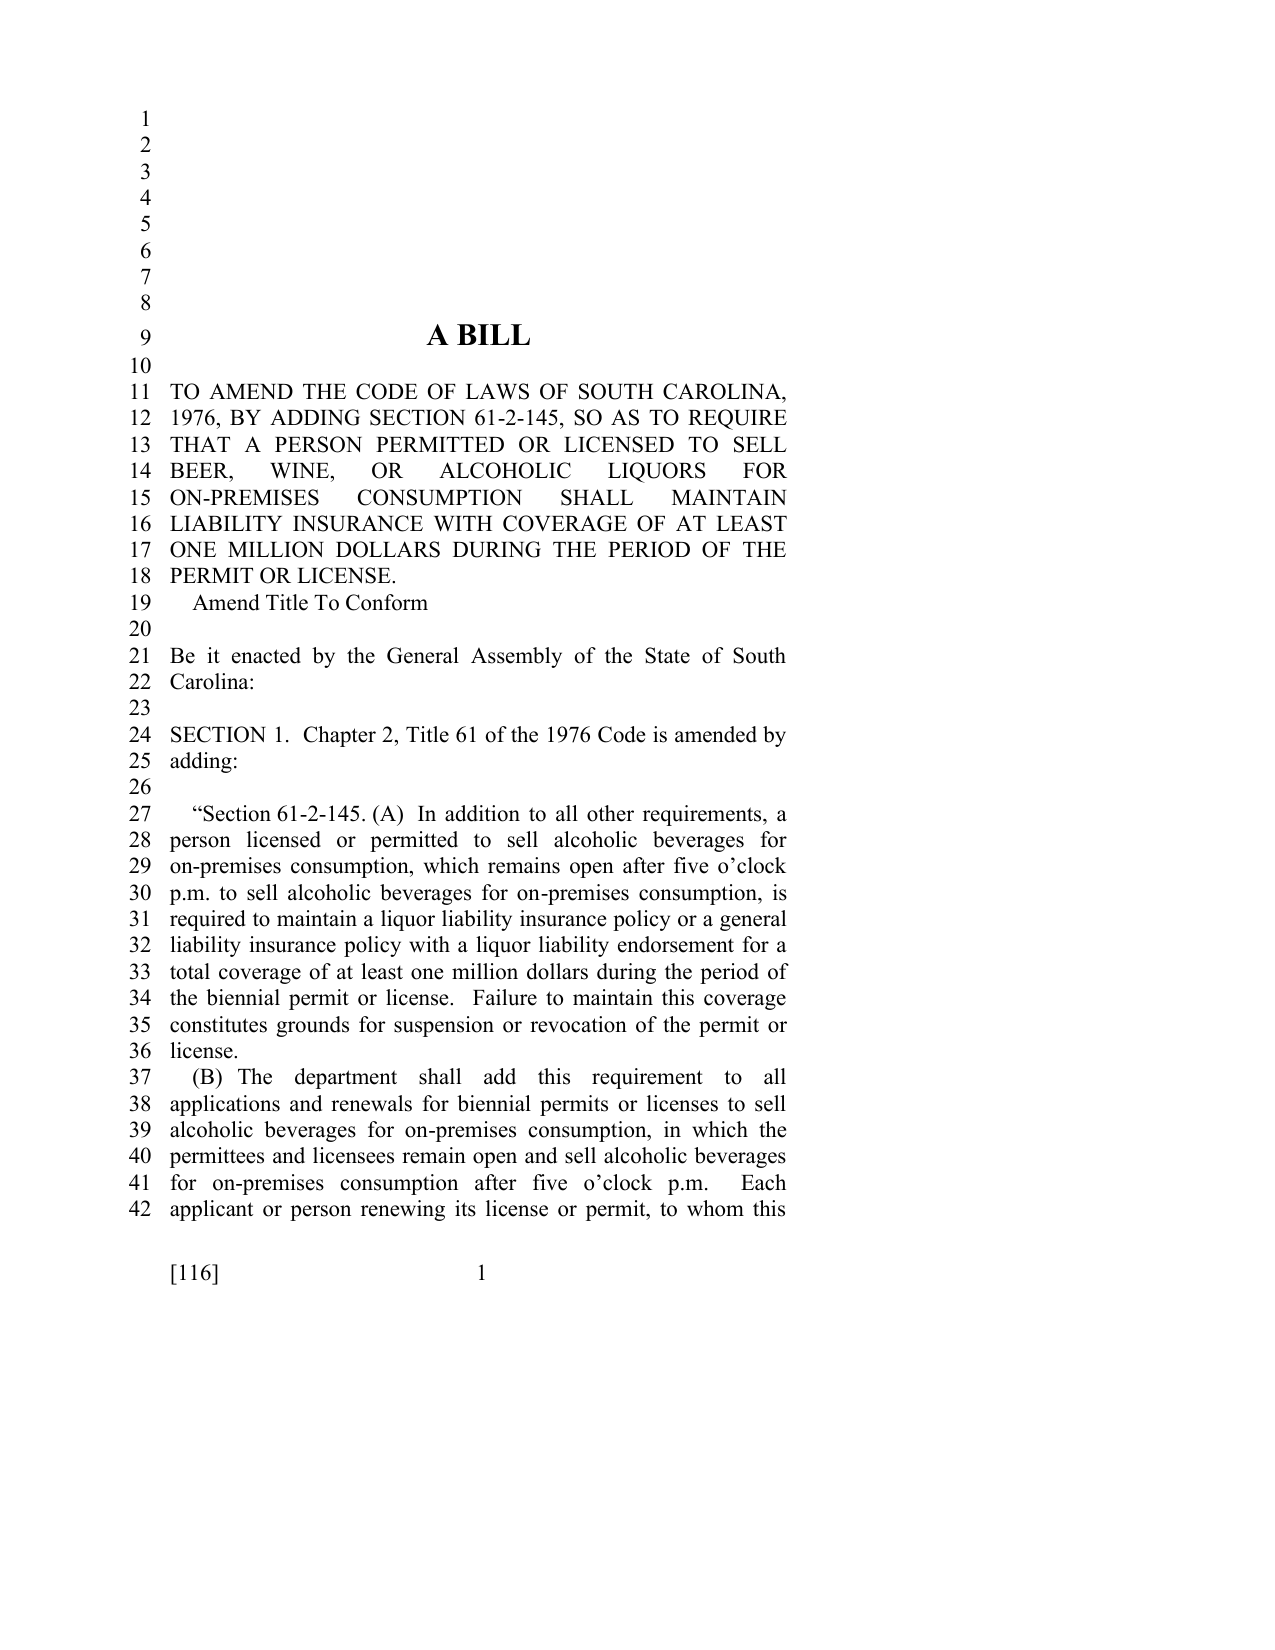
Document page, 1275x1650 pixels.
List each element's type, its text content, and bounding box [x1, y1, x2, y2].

text Be it enacted by the General Assembly of the State of South Carolina: [169, 642, 787, 694]
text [169, 1063, 787, 1221]
text A BILL [169, 316, 787, 352]
text Amend Title To Conform [169, 589, 787, 615]
text SECTION 1. Chapter 2, Title 61 of the 1976 Code is amended by adding: [169, 721, 787, 773]
text TO AMEND THE CODE OF LAWS OF SOUTH CAROLINA, 1976, BY ADDING SECTION 61-2-145, SO AS TO REQUIRE THAT A PERSON PERMITTED OR LICENSED TO SELL BEER, WINE, OR ALCOHOLIC LIQUORS FOR ON-PREMISES CONSUMPTION SHALL MAINTAIN LIABILITY INSURANCE WITH COVERAGE OF AT LEAST ONE MILLION DOLLARS DURING THE PERIOD OF THE PERMIT OR LICENSE. [169, 378, 787, 589]
text “Section 61-2-145. (A) In addition to all other requirements, a person licensed or permitted to sell alcoholic beverages for on-premises consumption, which remains open after five o’clock p.m. to sell alcoholic beverages for on-premises consumption, is required to maintain a liquor liability insurance policy or a general liability insurance policy with a liquor liability endorsement for a total coverage of at least one million dollars during the period of the biennial permit or license. Failure to maintain this coverage constitutes grounds for suspension or revocation of the permit or license. [169, 800, 787, 1063]
